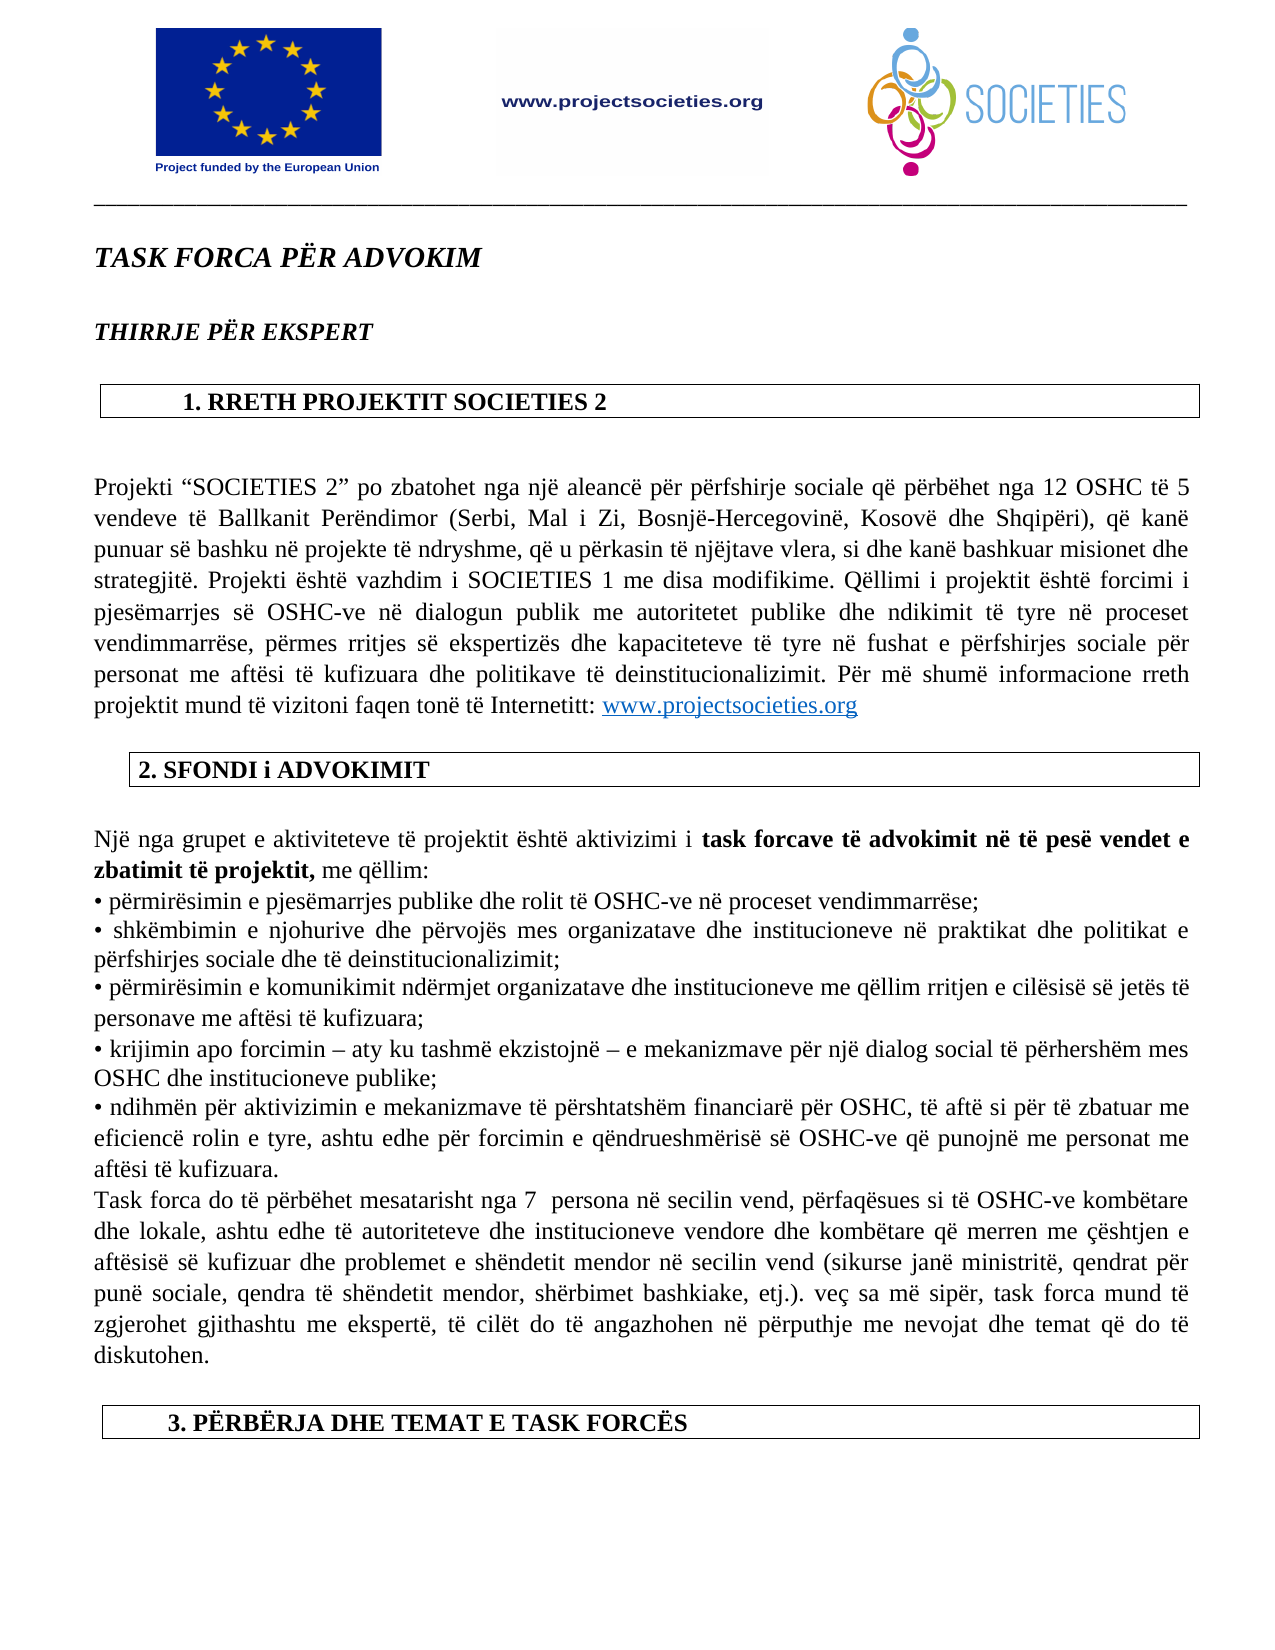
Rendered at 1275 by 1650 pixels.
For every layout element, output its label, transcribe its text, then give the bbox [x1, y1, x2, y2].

text • ndihmën për aktivizimin e mekanizmave të përshtatshëm financiarë për OSHC, të aftë si për të zbatuar me eficiencë rolin e tyre, ashtu edhe për forcimin e qëndrueshmërisë së OSHC-ve që punojnë me personat me aftësi të kufizuara. [94, 1092, 1191, 1183]
text TASK FORCA PËR ADVOKIM [94, 240, 1191, 274]
text • përmirësimin e pjesëmarrjes publike dhe rolit të OSHC-ve në proceset vendimmarrëse; [94, 886, 1191, 915]
text • përmirësimin e komunikimit ndërmjet organizatave dhe institucioneve me qëllim rritjen e cilësisë së jetës të personave me aftësi të kufizuara; [94, 972, 1191, 1032]
picture [867, 28, 1150, 176]
text • krijimin apo forcimin – aty ku tashmë ekzistojnë – e mekanizmave për një dialog social të përhershëm mes OSHC dhe institucioneve publike; [94, 1034, 1191, 1092]
text Një nga grupet e aktiviteteve të projektit është aktivizimi i task forcave të advokimit në të pesë vendet e zbatimit të projektit, me qëllim: [94, 824, 1191, 884]
picture [495, 28, 770, 176]
text THIRRJE PËR EKSPERT [94, 317, 1191, 346]
list 2. SFONDI i ADVOKIMIT [130, 753, 1199, 786]
text Projekti “SOCIETIES 2” po zbatohet nga një aleancë për përfshirje sociale që përbëhet nga 12 OSHC të 5 vendeve të Ballkanit Perëndimor (Serbi, Mal i Zi, Bosnjë-Hercegovinë, Kosovë dhe Shqipëri), që kanë punuar së bashku në projekte të ndryshme, që u përkasin të njëjtave vlera, si dhe kanë bashkuar misionet dhe strategjitë. Projekti është vazhdim i SOCIETIES 1 me disa modifikime. Qëllimi i projektit është forcimi i pjesëmarrjes së OSHC-ve në dialogun publik me autoritetet publike dhe ndikimit të tyre në proceset vendimmarrëse, përmes rritjes së ekspertizës dhe kapaciteteve të tyre në fushat e përfshirjes sociale për personat me aftësi të kufizuara dhe politikave të deinstitucionalizimit. Për më shumë informacione rreth projektit mund të vizitoni faqen tonë të Internetitt: www.projectsocieties.org [94, 472, 1191, 718]
picture [155, 28, 382, 176]
text Task forca do të përbëhet mesatarisht nga 7 persona në secilin vend, përfaqësues si të OSHC-ve kombëtare dhe lokale, ashtu edhe të autoriteteve dhe institucioneve vendore dhe kombëtare që merren me çështjen e aftësisë së kufizuar dhe problemet e shëndetit mendor në secilin vend (sikurse janë ministritë, qendrat për punë sociale, qendra të shëndetit mendor, shërbimet bashkiake, etj.). veç sa më sipër, task forca mund të zgjerohet gjithashtu me ekspertë, të cilët do të angazhohen në përputhje me nevojat dhe temat që do të diskutohen. [94, 1185, 1191, 1369]
text 1. RRETH PROJEKTIT SOCIETIES 2 [101, 385, 1199, 417]
text 3. PËRBËRJA DHE TEMAT E TASK FORCËS [103, 1406, 1199, 1438]
text • shkëmbimin e njohurive dhe përvojës mes organizatave dhe institucioneve në praktikat dhe politikat e përfshirjes sociale dhe të deinstitucionalizimit; [94, 915, 1191, 972]
